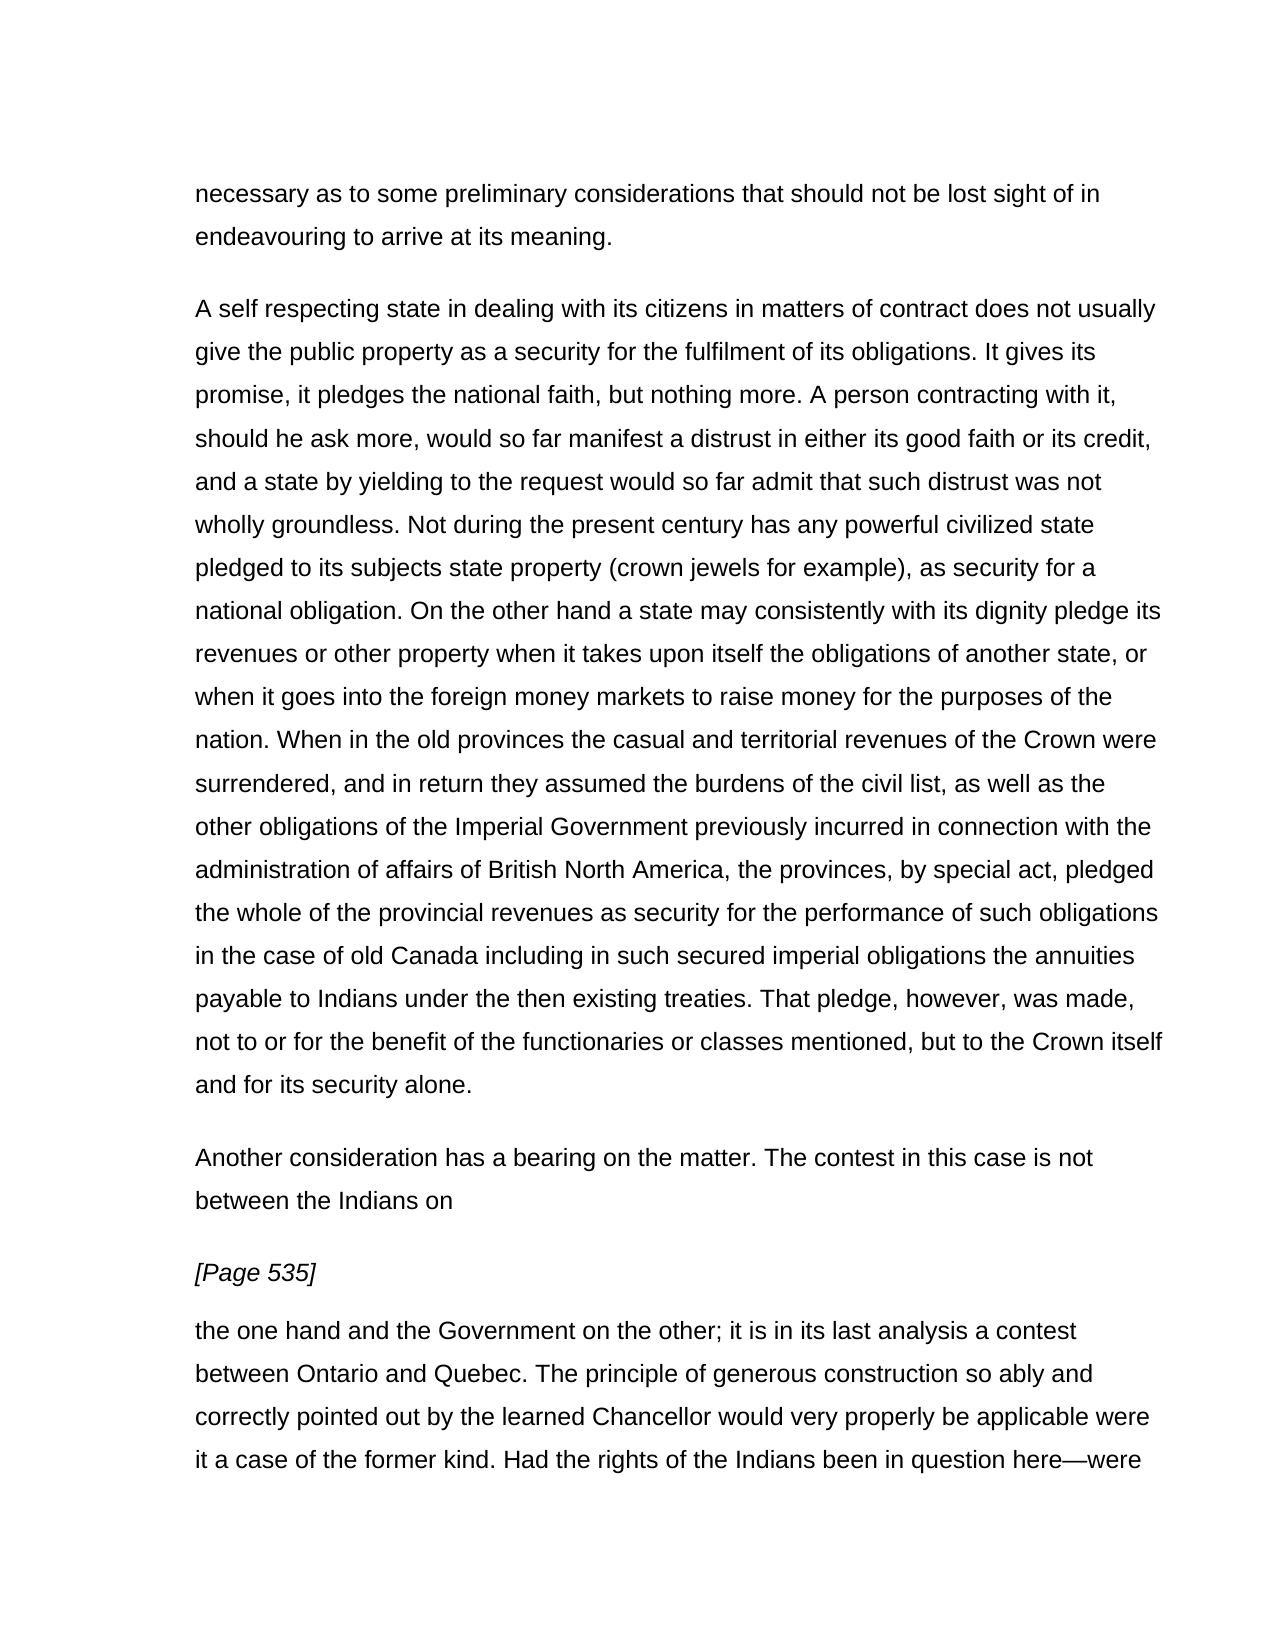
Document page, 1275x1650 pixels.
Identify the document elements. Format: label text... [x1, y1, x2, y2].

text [195, 1316, 1170, 1474]
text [195, 179, 1170, 251]
text [Page 535] [195, 1258, 1170, 1287]
text Another consideration has a bearing on the matter. The contest in this case is not between the Indians on [195, 1143, 1170, 1214]
text A self respecting state in dealing with its citizens in matters of contract does not usually give the public property as a security for the fulfilment of its obligations. It gives its promise, it pledges the national faith, but nothing more. A person contracting with it, should he ask more, would so far manifest a distrust in either its good faith or its credit, and a state by yielding to the request would so far admit that such distrust was not wholly groundless. Not during the present century has any powerful civilized state pledged to its subjects state property (crown jewels for example), as security for a national obligation. On the other hand a state may consistently with its dignity pledge its revenues or other property when it takes upon itself the obligations of another state, or when it goes into the foreign money markets to raise money for the purposes of the nation. When in the old provinces the casual and territorial revenues of the Crown were surrendered, and in return they assumed the burdens of the civil list, as well as the other obligations of the Imperial Government previously incurred in connection with the administration of affairs of British North America, the provinces, by special act, pledged the whole of the provincial revenues as security for the performance of such obligations in the case of old Canada including in such secured imperial obligations the annuities payable to Indians under the then existing treaties. That pledge, however, was made, not to or for the benefit of the functionaries or classes mentioned, but to the Crown itself and for its security alone. [195, 294, 1170, 1099]
